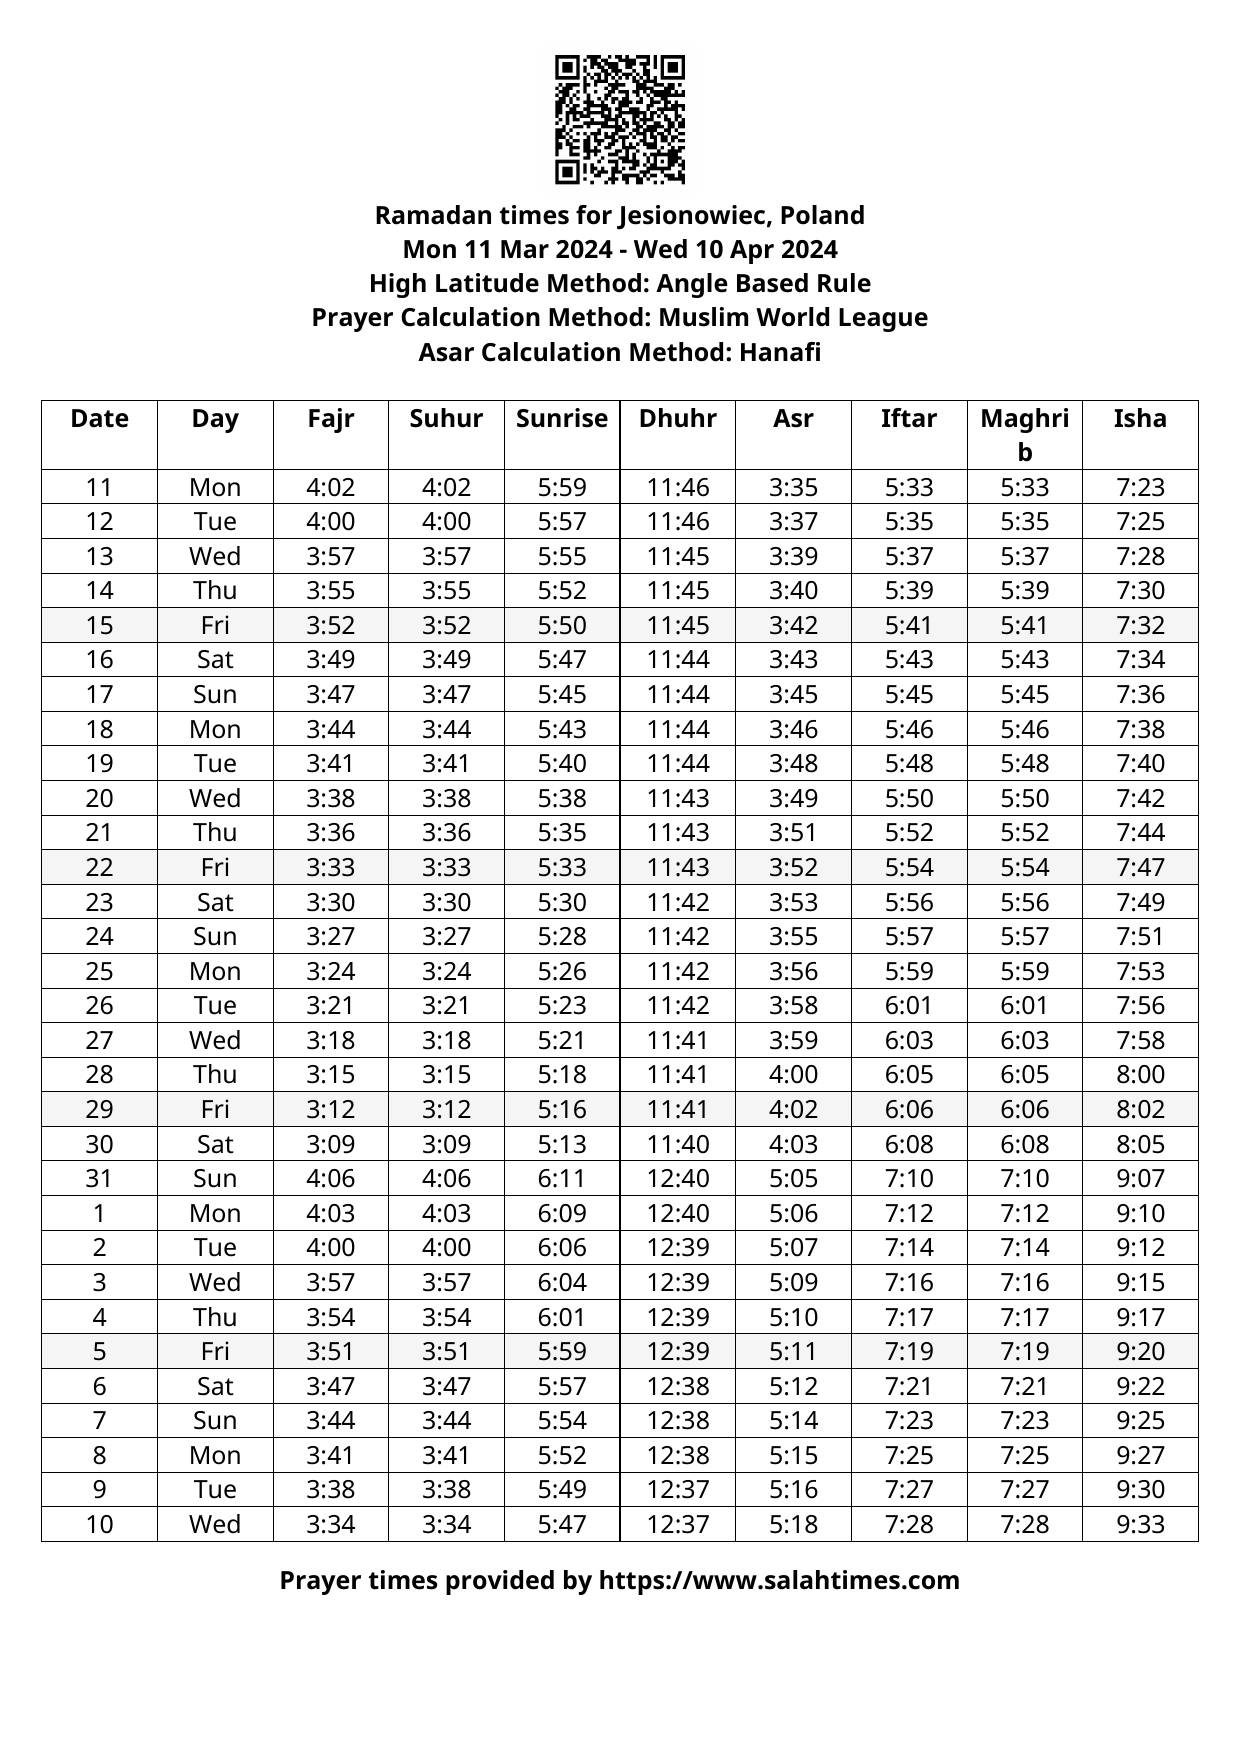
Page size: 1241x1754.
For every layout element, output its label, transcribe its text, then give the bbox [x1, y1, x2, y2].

table_cell 2 [42, 1231, 157, 1264]
table_cell Fri [158, 850, 273, 884]
table_cell 4:00 [389, 1231, 504, 1264]
table_cell 5:39 [852, 574, 967, 607]
table_cell Thu [158, 816, 273, 849]
table_cell 7:17 [968, 1300, 1082, 1333]
table_cell 24 [42, 919, 157, 953]
table_cell 9:30 [1083, 1473, 1198, 1506]
table_cell 9:20 [1083, 1334, 1198, 1368]
table_cell 8:00 [1083, 1058, 1198, 1091]
table_header Dhuhr [621, 401, 735, 469]
table_cell 3:47 [274, 677, 388, 711]
table_cell 5:07 [736, 1231, 851, 1264]
table_cell 5:52 [968, 816, 1082, 849]
table_cell 3:51 [736, 816, 851, 849]
table_cell 7:10 [968, 1161, 1082, 1195]
table_cell Fri [158, 1334, 273, 1368]
table_cell 12:38 [621, 1438, 735, 1472]
table_cell 3:15 [274, 1058, 388, 1091]
table_cell Wed [158, 1507, 273, 1541]
table_cell 3:57 [389, 1265, 504, 1299]
table_cell Sat [158, 643, 273, 676]
table_cell 12:39 [621, 1265, 735, 1299]
table_cell 7:23 [968, 1404, 1082, 1437]
table_cell 5:18 [736, 1507, 851, 1541]
table_cell 5:54 [505, 1404, 619, 1437]
table_cell Wed [158, 539, 273, 572]
table_cell 3:42 [736, 608, 851, 642]
table_cell 5:52 [505, 1438, 619, 1472]
table_cell 7:25 [1083, 504, 1198, 538]
table_cell 4:00 [736, 1058, 851, 1091]
table_cell 12:39 [621, 1231, 735, 1264]
table_cell 3:44 [389, 1404, 504, 1437]
table_cell 14 [42, 574, 157, 607]
table_cell 5:52 [505, 574, 619, 607]
table_cell 5:30 [505, 885, 619, 918]
table_cell 5:59 [505, 470, 619, 503]
table_cell 29 [42, 1092, 157, 1126]
table_cell 28 [42, 1058, 157, 1091]
table_cell 5:10 [736, 1300, 851, 1333]
table_cell 9:27 [1083, 1438, 1198, 1472]
table_cell 7:25 [852, 1438, 967, 1472]
table_cell 7:16 [852, 1265, 967, 1299]
table_cell 3:39 [736, 539, 851, 572]
table_cell 3:49 [736, 781, 851, 814]
table_cell 12:39 [621, 1334, 735, 1368]
table_cell 4:03 [389, 1196, 504, 1229]
table_cell 11:46 [621, 504, 735, 538]
table_cell 3:18 [389, 1023, 504, 1057]
table_cell 3:56 [736, 954, 851, 987]
table_cell 7:23 [852, 1404, 967, 1437]
table_cell 11:42 [621, 954, 735, 987]
table_cell 5:50 [852, 781, 967, 814]
table_cell 5:33 [968, 470, 1082, 503]
table_cell 13 [42, 539, 157, 572]
text Asar Calculation Method: Hanafi [42, 334, 1198, 368]
table_cell Mon [158, 712, 273, 745]
table_cell 3:45 [736, 677, 851, 711]
table_cell 12:40 [621, 1161, 735, 1195]
table_cell 12:38 [621, 1404, 735, 1437]
table_cell 11 [42, 470, 157, 503]
table_header Suhur [389, 401, 504, 469]
table_cell 5:57 [968, 919, 1082, 953]
table_cell 7:30 [1083, 574, 1198, 607]
table_cell 3:38 [389, 1473, 504, 1506]
table_cell 3:55 [274, 574, 388, 607]
table_cell 5:33 [505, 850, 619, 884]
table_cell 7:28 [1083, 539, 1198, 572]
table_cell 5:14 [736, 1404, 851, 1437]
table_cell Thu [158, 1058, 273, 1091]
table_cell 3:24 [274, 954, 388, 987]
table_cell 5:52 [852, 816, 967, 849]
table_cell 5:35 [968, 504, 1082, 538]
table_cell 11:44 [621, 746, 735, 780]
table_cell 9:33 [1083, 1507, 1198, 1541]
table_cell Tue [158, 746, 273, 780]
table_cell Fri [158, 608, 273, 642]
table_cell 11:42 [621, 885, 735, 918]
table_cell 7:27 [968, 1473, 1082, 1506]
table_cell 3:47 [274, 1369, 388, 1402]
table_cell 9:22 [1083, 1369, 1198, 1402]
table_cell 5:45 [505, 677, 619, 711]
table_cell 3:57 [274, 1265, 388, 1299]
table_cell 3:24 [389, 954, 504, 987]
table_cell 5:48 [852, 746, 967, 780]
table_cell 5:26 [505, 954, 619, 987]
text Mon 11 Mar 2024 - Wed 10 Apr 2024 [42, 232, 1198, 266]
table_cell 9:15 [1083, 1265, 1198, 1299]
table_cell 3:40 [736, 574, 851, 607]
table_cell 3:33 [389, 850, 504, 884]
table_cell 6:08 [968, 1127, 1082, 1160]
table_cell 6:04 [505, 1265, 619, 1299]
table_cell 3:21 [274, 989, 388, 1022]
table_cell 5 [42, 1334, 157, 1368]
table_cell 5:23 [505, 989, 619, 1022]
table_cell 6 [42, 1369, 157, 1402]
table_cell 3:54 [274, 1300, 388, 1333]
table_cell 7:38 [1083, 712, 1198, 745]
table_cell 6:05 [852, 1058, 967, 1091]
table_cell 4:00 [274, 1231, 388, 1264]
table_cell 11:40 [621, 1127, 735, 1160]
table_cell 19 [42, 746, 157, 780]
table_cell 5:09 [736, 1265, 851, 1299]
table_cell 5:38 [505, 781, 619, 814]
table_cell 5:50 [968, 781, 1082, 814]
table_cell 31 [42, 1161, 157, 1195]
table_cell 3:35 [736, 470, 851, 503]
table_cell 7:42 [1083, 781, 1198, 814]
table_cell 3:30 [389, 885, 504, 918]
table_cell 3:43 [736, 643, 851, 676]
table_cell 3:52 [274, 608, 388, 642]
table_cell 6:06 [968, 1092, 1082, 1126]
table_cell 4:03 [736, 1127, 851, 1160]
table_cell 5:56 [968, 885, 1082, 918]
picture [542, 41, 699, 198]
table_cell 3:27 [274, 919, 388, 953]
table_cell 3:37 [736, 504, 851, 538]
table_cell 4:00 [274, 504, 388, 538]
table_cell 3:54 [389, 1300, 504, 1333]
table_cell Sat [158, 885, 273, 918]
table_cell Mon [158, 470, 273, 503]
table_cell 7:19 [968, 1334, 1082, 1368]
table_cell 5:43 [505, 712, 619, 745]
text Prayer Calculation Method: Muslim World League [42, 300, 1198, 334]
table_cell 5:05 [736, 1161, 851, 1195]
table_cell 3 [42, 1265, 157, 1299]
table_cell 18 [42, 712, 157, 745]
table_header Sunrise [505, 401, 619, 469]
table_cell 3:44 [389, 712, 504, 745]
table_cell 11:43 [621, 781, 735, 814]
table_cell 3:36 [274, 816, 388, 849]
table_cell Sat [158, 1369, 273, 1402]
table_cell 12:37 [621, 1507, 735, 1541]
table_cell 7:51 [1083, 919, 1198, 953]
table_cell 5:37 [968, 539, 1082, 572]
table_cell Tue [158, 1231, 273, 1264]
table_cell Thu [158, 574, 273, 607]
table_cell 22 [42, 850, 157, 884]
table_cell 5:15 [736, 1438, 851, 1472]
table_cell Tue [158, 1473, 273, 1506]
table_cell 8:02 [1083, 1092, 1198, 1126]
table_cell 5:45 [968, 677, 1082, 711]
table_cell 5:35 [852, 504, 967, 538]
table_cell 3:58 [736, 989, 851, 1022]
table_cell Sun [158, 677, 273, 711]
table_cell 7:19 [852, 1334, 967, 1368]
table_cell 11:41 [621, 1092, 735, 1126]
table_cell 6:08 [852, 1127, 967, 1160]
table_cell 5:12 [736, 1369, 851, 1402]
table_cell 5:54 [968, 850, 1082, 884]
table_cell 7:44 [1083, 816, 1198, 849]
table_cell 5:46 [968, 712, 1082, 745]
table_cell 12 [42, 504, 157, 538]
table_cell 9:10 [1083, 1196, 1198, 1229]
table_cell 7 [42, 1404, 157, 1437]
table_cell 3:51 [389, 1334, 504, 1368]
table_cell 7:21 [852, 1369, 967, 1402]
table_cell Sun [158, 1161, 273, 1195]
table_cell 5:41 [968, 608, 1082, 642]
table_cell 5:57 [505, 504, 619, 538]
table_header Iftar [852, 401, 967, 469]
table_cell 21 [42, 816, 157, 849]
table_cell 8 [42, 1438, 157, 1472]
table_cell 11:44 [621, 677, 735, 711]
table_cell 6:03 [968, 1023, 1082, 1057]
table_cell 4:06 [389, 1161, 504, 1195]
table_cell 5:49 [505, 1473, 619, 1506]
table_cell 5:54 [852, 850, 967, 884]
table_cell 7:14 [852, 1231, 967, 1264]
table_cell 12:37 [621, 1473, 735, 1506]
text High Latitude Method: Angle Based Rule [42, 266, 1198, 300]
table_cell 15 [42, 608, 157, 642]
table_cell 3:55 [736, 919, 851, 953]
table_cell 11:45 [621, 608, 735, 642]
table_cell 6:03 [852, 1023, 967, 1057]
table_cell 6:09 [505, 1196, 619, 1229]
table_cell 7:34 [1083, 643, 1198, 676]
table_cell Wed [158, 1023, 273, 1057]
table_cell 3:30 [274, 885, 388, 918]
table_cell 3:41 [274, 1438, 388, 1472]
table_cell 11:45 [621, 539, 735, 572]
table_cell 3:44 [274, 1404, 388, 1437]
table_header Isha [1083, 401, 1198, 469]
table_cell 3:34 [274, 1507, 388, 1541]
table_cell 10 [42, 1507, 157, 1541]
table_cell 11:42 [621, 989, 735, 1022]
table_cell 7:53 [1083, 954, 1198, 987]
table_cell 25 [42, 954, 157, 987]
table_cell 7:23 [1083, 470, 1198, 503]
table_cell 3:09 [389, 1127, 504, 1160]
table_cell 3:59 [736, 1023, 851, 1057]
table_cell 4:06 [274, 1161, 388, 1195]
table_cell 3:47 [389, 1369, 504, 1402]
table_cell 7:27 [852, 1473, 967, 1506]
table_cell 7:12 [852, 1196, 967, 1229]
table_cell 9:25 [1083, 1404, 1198, 1437]
table_cell 5:28 [505, 919, 619, 953]
table_cell 5:33 [852, 470, 967, 503]
table_cell 3:41 [389, 1438, 504, 1472]
table_cell 5:39 [968, 574, 1082, 607]
table_cell 3:34 [389, 1507, 504, 1541]
table_cell Sun [158, 919, 273, 953]
table_cell 5:43 [852, 643, 967, 676]
table_cell 7:10 [852, 1161, 967, 1195]
table_cell Wed [158, 781, 273, 814]
table_cell 3:47 [389, 677, 504, 711]
table_cell Sun [158, 1404, 273, 1437]
table_cell 3:09 [274, 1127, 388, 1160]
table_cell Fri [158, 1092, 273, 1126]
table_cell 3:49 [274, 643, 388, 676]
table_cell 7:28 [968, 1507, 1082, 1541]
table_cell 5:48 [968, 746, 1082, 780]
table_cell 16 [42, 643, 157, 676]
table_cell 3:36 [389, 816, 504, 849]
table_cell 3:57 [274, 539, 388, 572]
table_cell 7:14 [968, 1231, 1082, 1264]
table_cell 3:33 [274, 850, 388, 884]
table_cell 5:11 [736, 1334, 851, 1368]
table_cell 3:18 [274, 1023, 388, 1057]
table_cell 7:40 [1083, 746, 1198, 780]
table_cell 7:58 [1083, 1023, 1198, 1057]
text Prayer times provided by https://www.salahtimes.com [42, 1563, 1198, 1597]
table_cell 4:02 [389, 470, 504, 503]
table_cell 5:06 [736, 1196, 851, 1229]
table_cell 5:57 [505, 1369, 619, 1402]
table_cell 4:00 [389, 504, 504, 538]
table_cell 9 [42, 1473, 157, 1506]
table_cell 12:38 [621, 1369, 735, 1402]
table_cell 23 [42, 885, 157, 918]
table_cell 3:41 [389, 746, 504, 780]
table_cell 11:41 [621, 1058, 735, 1091]
table_cell 5:59 [852, 954, 967, 987]
table_cell Wed [158, 1265, 273, 1299]
table_cell 30 [42, 1127, 157, 1160]
table_cell 9:12 [1083, 1231, 1198, 1264]
table_cell 11:44 [621, 712, 735, 745]
table_cell 3:38 [274, 1473, 388, 1506]
table_cell 9:07 [1083, 1161, 1198, 1195]
table_cell 4:02 [274, 470, 388, 503]
table_cell Mon [158, 1196, 273, 1229]
table_cell 3:12 [274, 1092, 388, 1126]
table_cell 4 [42, 1300, 157, 1333]
table_cell 5:59 [505, 1334, 619, 1368]
table_cell 6:01 [852, 989, 967, 1022]
table_cell 6:01 [968, 989, 1082, 1022]
table_header Maghrib [968, 401, 1082, 469]
table_cell 6:05 [968, 1058, 1082, 1091]
table_cell 7:28 [852, 1507, 967, 1541]
table_cell 11:41 [621, 1023, 735, 1057]
table_cell 17 [42, 677, 157, 711]
table_cell 12:40 [621, 1196, 735, 1229]
table_cell 3:38 [274, 781, 388, 814]
table_cell 3:21 [389, 989, 504, 1022]
table_cell 9:17 [1083, 1300, 1198, 1333]
table_cell 8:05 [1083, 1127, 1198, 1160]
table_cell 7:16 [968, 1265, 1082, 1299]
table_cell 7:21 [968, 1369, 1082, 1402]
table_cell 11:44 [621, 643, 735, 676]
table_cell 3:55 [389, 574, 504, 607]
table_cell 11:45 [621, 574, 735, 607]
table_cell 3:51 [274, 1334, 388, 1368]
table_cell 5:13 [505, 1127, 619, 1160]
table_cell 11:43 [621, 816, 735, 849]
table_cell 11:43 [621, 850, 735, 884]
table_cell 7:12 [968, 1196, 1082, 1229]
table_cell 7:32 [1083, 608, 1198, 642]
table_header Fajr [274, 401, 388, 469]
table_cell 1 [42, 1196, 157, 1229]
table_cell 20 [42, 781, 157, 814]
table_cell 5:47 [505, 1507, 619, 1541]
table_cell 3:48 [736, 746, 851, 780]
table_cell 5:45 [852, 677, 967, 711]
table_cell 3:57 [389, 539, 504, 572]
table_cell 5:37 [852, 539, 967, 572]
table_cell 26 [42, 989, 157, 1022]
table_cell 5:21 [505, 1023, 619, 1057]
table_cell 11:46 [621, 470, 735, 503]
table_cell 7:36 [1083, 677, 1198, 711]
table_cell 3:52 [736, 850, 851, 884]
table_cell 5:16 [505, 1092, 619, 1126]
table_cell 7:17 [852, 1300, 967, 1333]
table_cell 7:56 [1083, 989, 1198, 1022]
table_cell 6:01 [505, 1300, 619, 1333]
table_cell 3:27 [389, 919, 504, 953]
table_cell 3:38 [389, 781, 504, 814]
table_cell 5:50 [505, 608, 619, 642]
table_cell 6:06 [505, 1231, 619, 1264]
table_cell 5:55 [505, 539, 619, 572]
table_cell 7:25 [968, 1438, 1082, 1472]
table_cell 5:47 [505, 643, 619, 676]
table_cell 7:47 [1083, 850, 1198, 884]
table_cell 3:46 [736, 712, 851, 745]
table_cell Mon [158, 954, 273, 987]
table_cell 4:03 [274, 1196, 388, 1229]
table_cell 5:40 [505, 746, 619, 780]
table_cell 3:12 [389, 1092, 504, 1126]
table_cell 5:43 [968, 643, 1082, 676]
table_cell 5:18 [505, 1058, 619, 1091]
table_cell Thu [158, 1300, 273, 1333]
table_header Asr [736, 401, 851, 469]
table_cell 7:49 [1083, 885, 1198, 918]
table_cell 6:06 [852, 1092, 967, 1126]
table_cell 3:49 [389, 643, 504, 676]
text Ramadan times for Jesionowiec, Poland [42, 198, 1198, 232]
table_cell 27 [42, 1023, 157, 1057]
table_cell Mon [158, 1438, 273, 1472]
table_cell 5:16 [736, 1473, 851, 1506]
table_cell 3:52 [389, 608, 504, 642]
table_cell 3:41 [274, 746, 388, 780]
table_cell 5:57 [852, 919, 967, 953]
table_cell 12:39 [621, 1300, 735, 1333]
table_header Day [158, 401, 273, 469]
table_cell 5:46 [852, 712, 967, 745]
table_cell 5:59 [968, 954, 1082, 987]
table_cell 5:41 [852, 608, 967, 642]
table_cell 3:44 [274, 712, 388, 745]
table_cell 5:35 [505, 816, 619, 849]
table_cell 6:11 [505, 1161, 619, 1195]
table_cell Sat [158, 1127, 273, 1160]
table_cell 4:02 [736, 1092, 851, 1126]
table_cell Tue [158, 504, 273, 538]
table_cell 11:42 [621, 919, 735, 953]
table_cell 3:53 [736, 885, 851, 918]
table_cell Tue [158, 989, 273, 1022]
table_cell 3:15 [389, 1058, 504, 1091]
table_header Date [42, 401, 157, 469]
table_cell 5:56 [852, 885, 967, 918]
